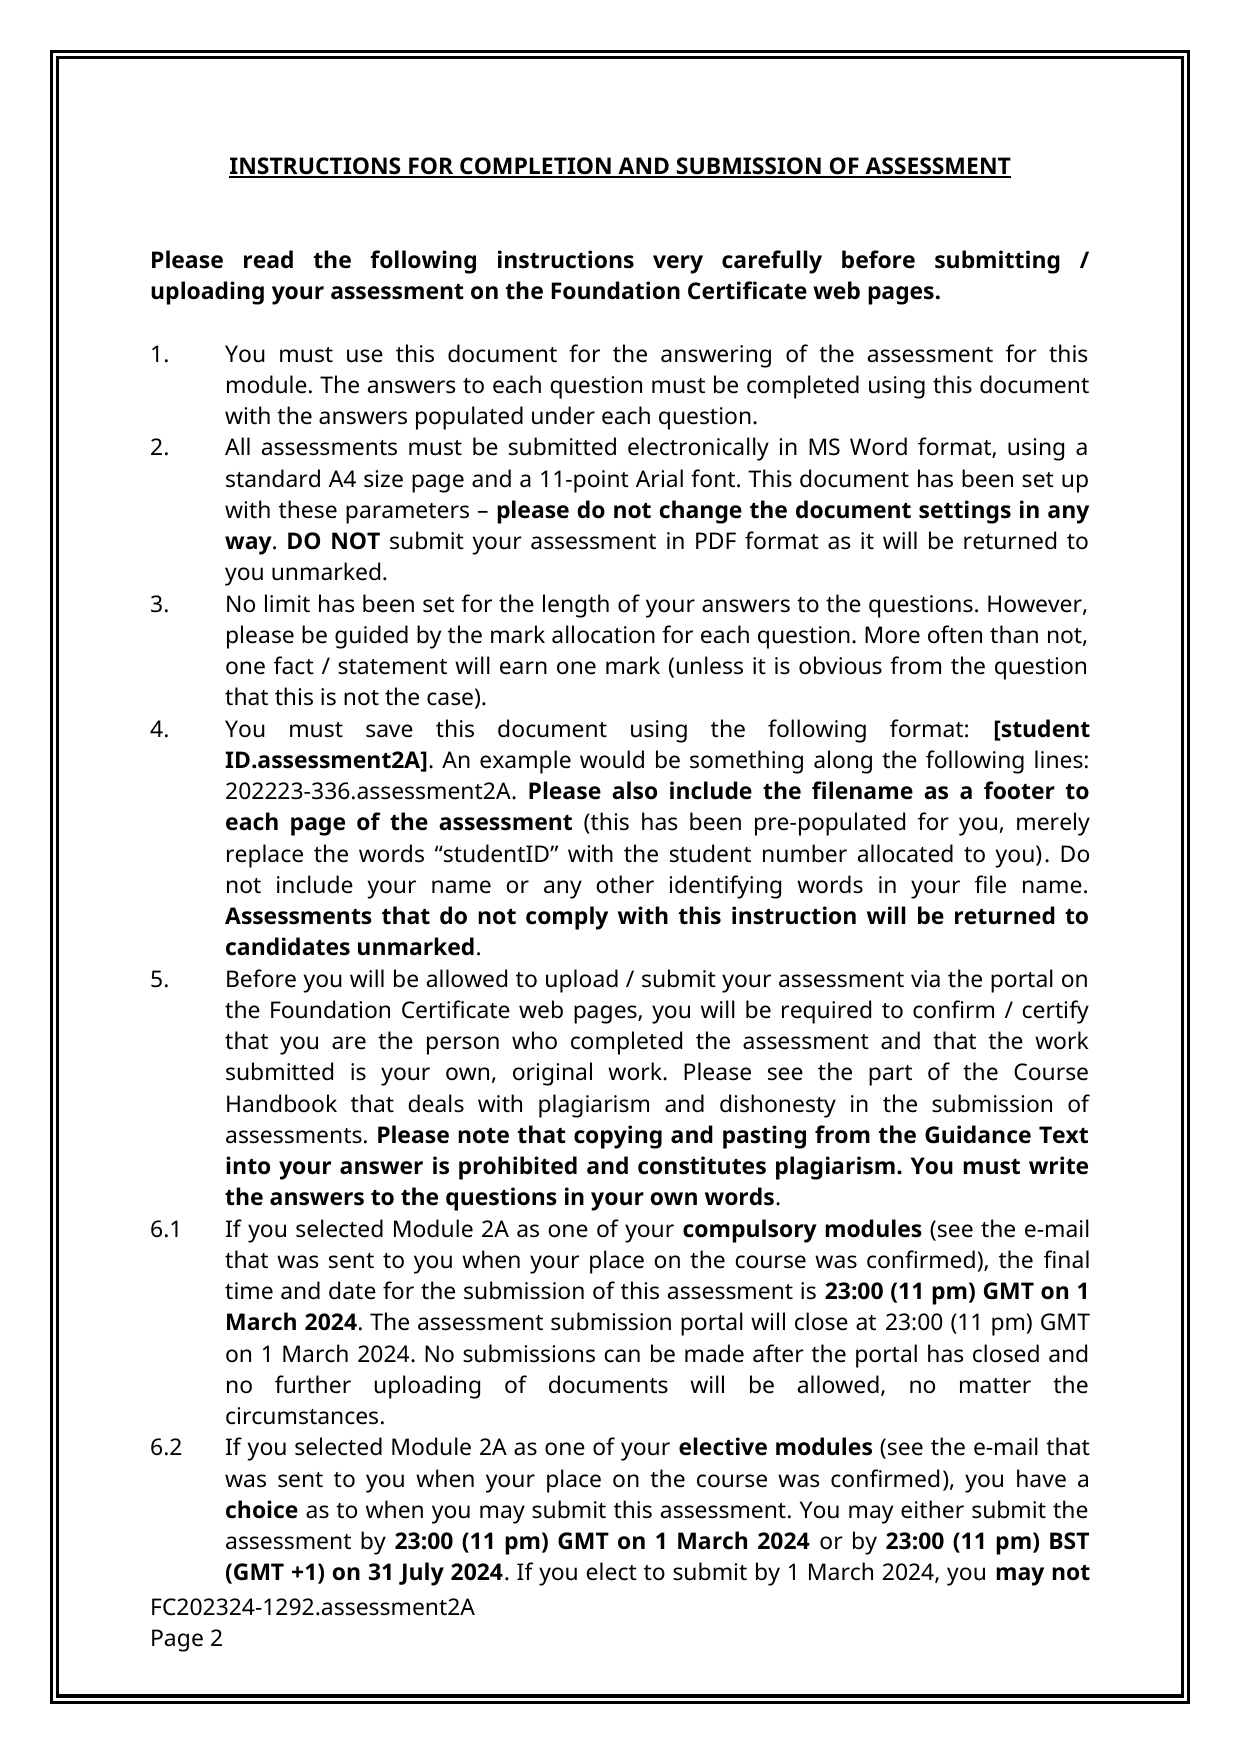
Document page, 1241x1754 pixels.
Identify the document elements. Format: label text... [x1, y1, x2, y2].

text 2. All assessments must be submitted electronically in MS Word format, using a standard A4 size page and a 11-point Arial font. This document has been set up with these parameters – please do not change the document settings in any way. DO NOT submit your assessment in PDF format as it will be returned to you unmarked. [150, 431, 1090, 587]
text INSTRUCTIONS FOR COMPLETION AND SUBMISSION OF ASSESSMENT [150, 150, 1090, 181]
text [150, 1431, 1090, 1587]
text Please read the following instructions very carefully before submitting / uploading your assessment on the Foundation Certificate web pages. [150, 244, 1090, 306]
text 5. Before you will be allowed to upload / submit your assessment via the portal on the Foundation Certificate web pages, you will be required to confirm / certify that you are the person who completed the assessment and that the work submitted is your own, original work. Please see the part of the Course Handbook that deals with plagiarism and dishonesty in the submission of assessments. Please note that copying and pasting from the Guidance Text into your answer is prohibited and constitutes plagiarism. You must write the answers to the questions in your own words. [150, 962, 1090, 1212]
text 1. You must use this document for the answering of the assessment for this module. The answers to each question must be completed using this document with the answers populated under each question. [150, 337, 1090, 431]
text 3. No limit has been set for the length of your answers to the questions. However, please be guided by the mark allocation for each question. More often than not, one fact / statement will earn one mark (unless it is obvious from the question that this is not the case). [150, 587, 1090, 712]
text 6.1 If you selected Module 2A as one of your compulsory modules (see the e-mail that was sent to you when your place on the course was confirmed), the final time and date for the submission of this assessment is 23:00 (11 pm) GMT on 1 March 2024. The assessment submission portal will close at 23:00 (11 pm) GMT on 1 March 2024. No submissions can be made after the portal has closed and no further uploading of documents will be allowed, no matter the circumstances. [150, 1212, 1090, 1431]
text 4. You must save this document using the following format: [student ID.assessment2A]. An example would be something along the following lines: 202223-336.assessment2A. Please also include the filename as a footer to each page of the assessment (this has been pre-populated for you, merely replace the words “studentID” with the student number allocated to you). Do not include your name or any other identifying words in your file name. Assessments that do not comply with this instruction will be returned to candidates unmarked. [150, 712, 1090, 962]
